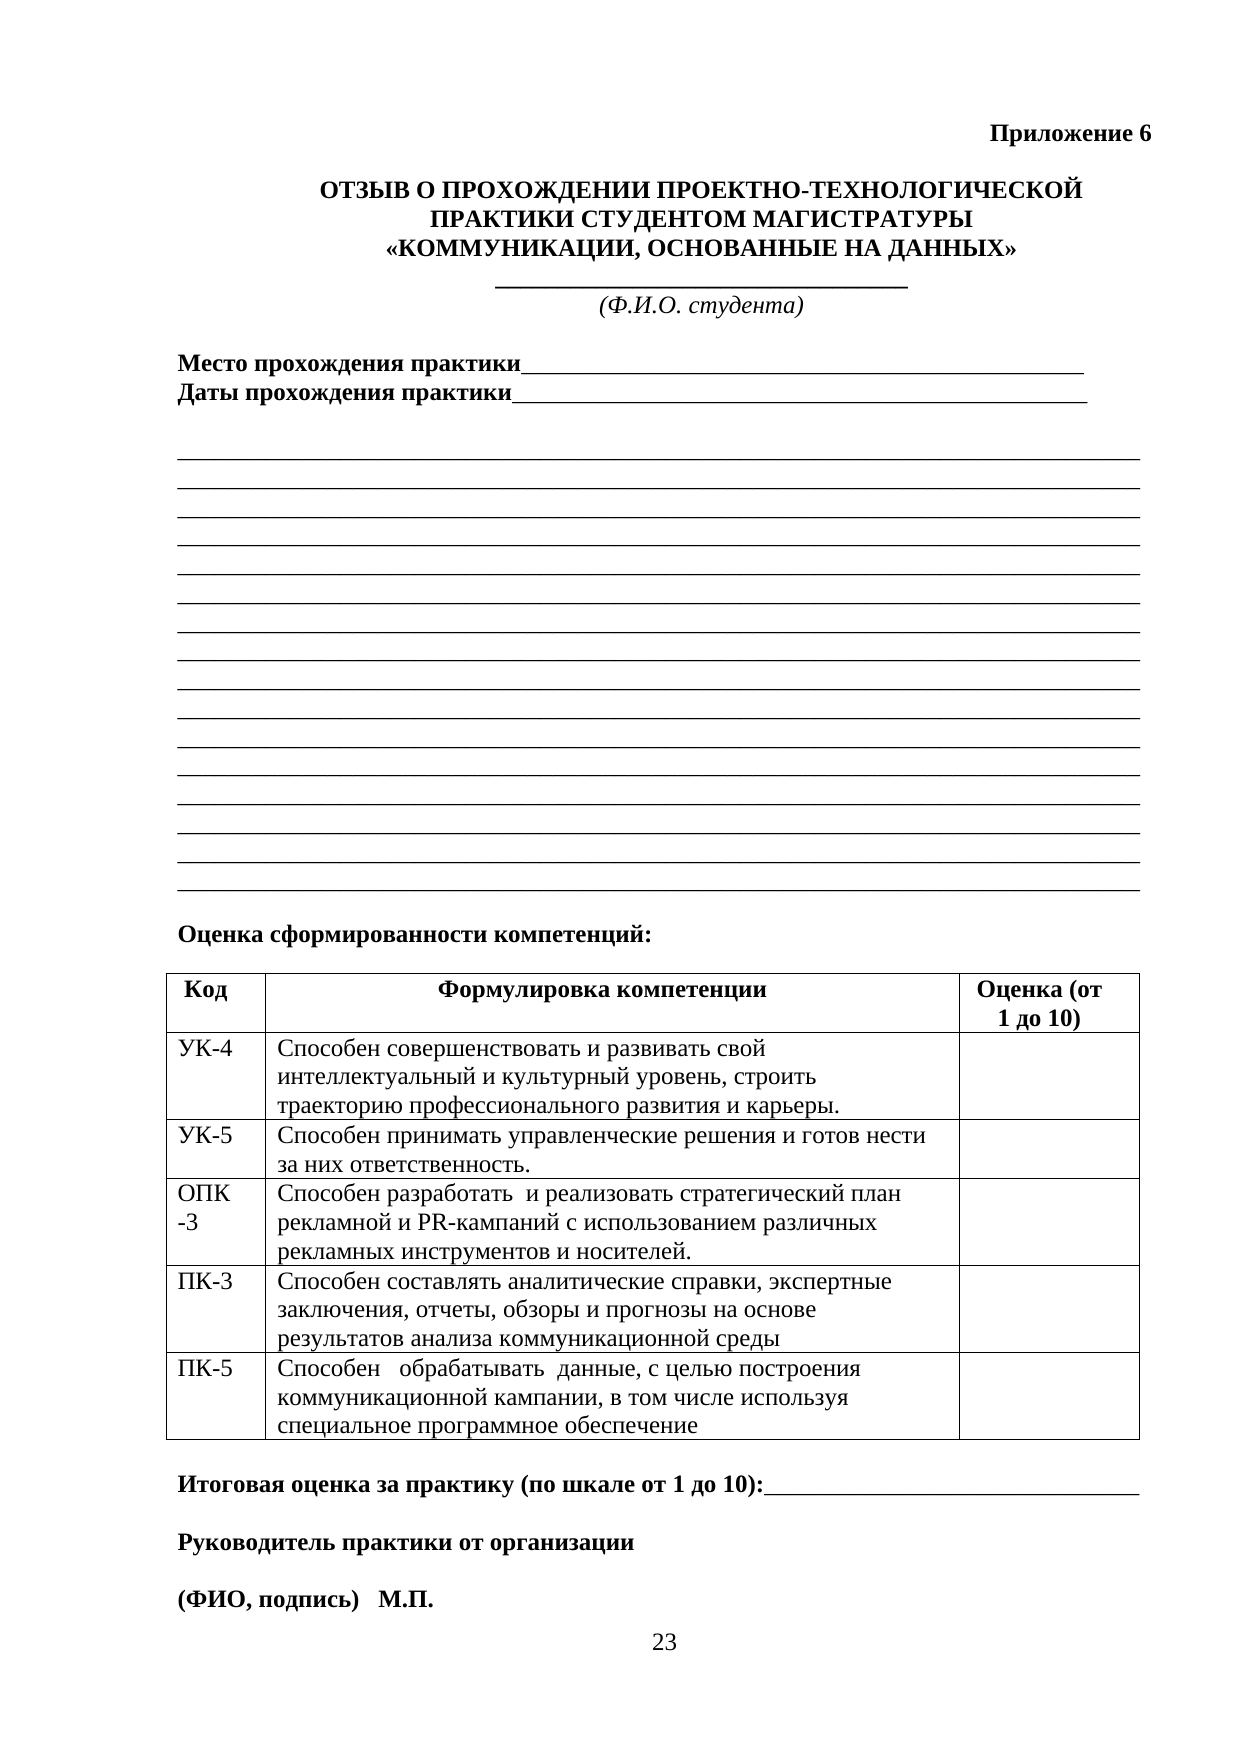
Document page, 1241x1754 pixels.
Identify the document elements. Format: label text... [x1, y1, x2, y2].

text ПРАКТИКИ СТУДЕНТОМ МАГИСТРАТУРЫ [177, 204, 1152, 233]
text Руководитель практики от организации [177, 1527, 1152, 1555]
table_cell [960, 1179, 1139, 1265]
table_cell [960, 1120, 1139, 1177]
text Место прохождения практики_____________________________________________ [177, 348, 1152, 377]
table_cell [960, 1033, 1139, 1119]
table_cell УК-4 [167, 1033, 265, 1119]
table_cell Способен принимать управленческие решения и готов нести за них ответственность. [266, 1120, 959, 1177]
text _________________________________ [177, 262, 1152, 291]
table_header Формулировка компетенции [266, 974, 959, 1032]
table_cell Способен обрабатывать данные, с целью построения коммуникационной кампании, в том числе используя специальное программное обеспечение [266, 1353, 959, 1439]
table_cell Способен совершенствовать и развивать свой интеллектуальный и культурный уровень, строить траекторию профессионального развития и карьеры. [266, 1033, 959, 1119]
text Оценка сформированности компетенций: [177, 919, 1152, 948]
text ОТЗЫВ О ПРОХОЖДЕНИИ ПРОЕКТНО-ТЕХНОЛОГИЧЕСКОЙ [177, 176, 1152, 204]
table_cell [960, 1353, 1139, 1439]
table_cell [960, 1266, 1139, 1352]
text Приложение 6 [177, 118, 1152, 147]
table_cell ПК-5 [167, 1353, 265, 1439]
table_header Код [167, 974, 265, 1032]
text (Ф.И.О. студента) [177, 291, 1152, 319]
table_cell Способен разработать и реализовать стратегический план рекламной и PR-кампаний с использованием различных рекламных инструментов и носителей. [266, 1179, 959, 1265]
text (ФИО, подпись) М.П. [177, 1584, 1152, 1613]
table_cell ОПК-3 [167, 1179, 265, 1265]
text ____________________________________________________________________________________________________________________________________________________________________________________________________________________________________________________________________________________________________________________ [177, 779, 1152, 894]
text Даты прохождения практики______________________________________________ [177, 377, 1152, 406]
text «КОММУНИКАЦИИ, ОСНОВАННЫЕ НА ДАННЫХ» [177, 233, 1152, 262]
table_cell ПК-3 [167, 1266, 265, 1352]
text ____________________________________________________________________________________________________________________________________________________________________________________________________________________________________________________________________________________________________________________________________________________________________________________________________________________________________________________________________________________________________________________________________________________________________________________________________________________________________________________________________________________________________________________________________________________________________________________________________________________________________________________________________________________________________________________________________________________________ [177, 434, 1152, 779]
table_cell Способен составлять аналитические справки, экспертные заключения, отчеты, обзоры и прогнозы на основе результатов анализа коммуникационной среды [266, 1266, 959, 1352]
text Итоговая оценка за практику (по шкале от 1 до 10):______________________________ [177, 1469, 1152, 1498]
table_header Оценка (от 1 до 10) [960, 974, 1139, 1032]
table_cell УК-5 [167, 1120, 265, 1177]
